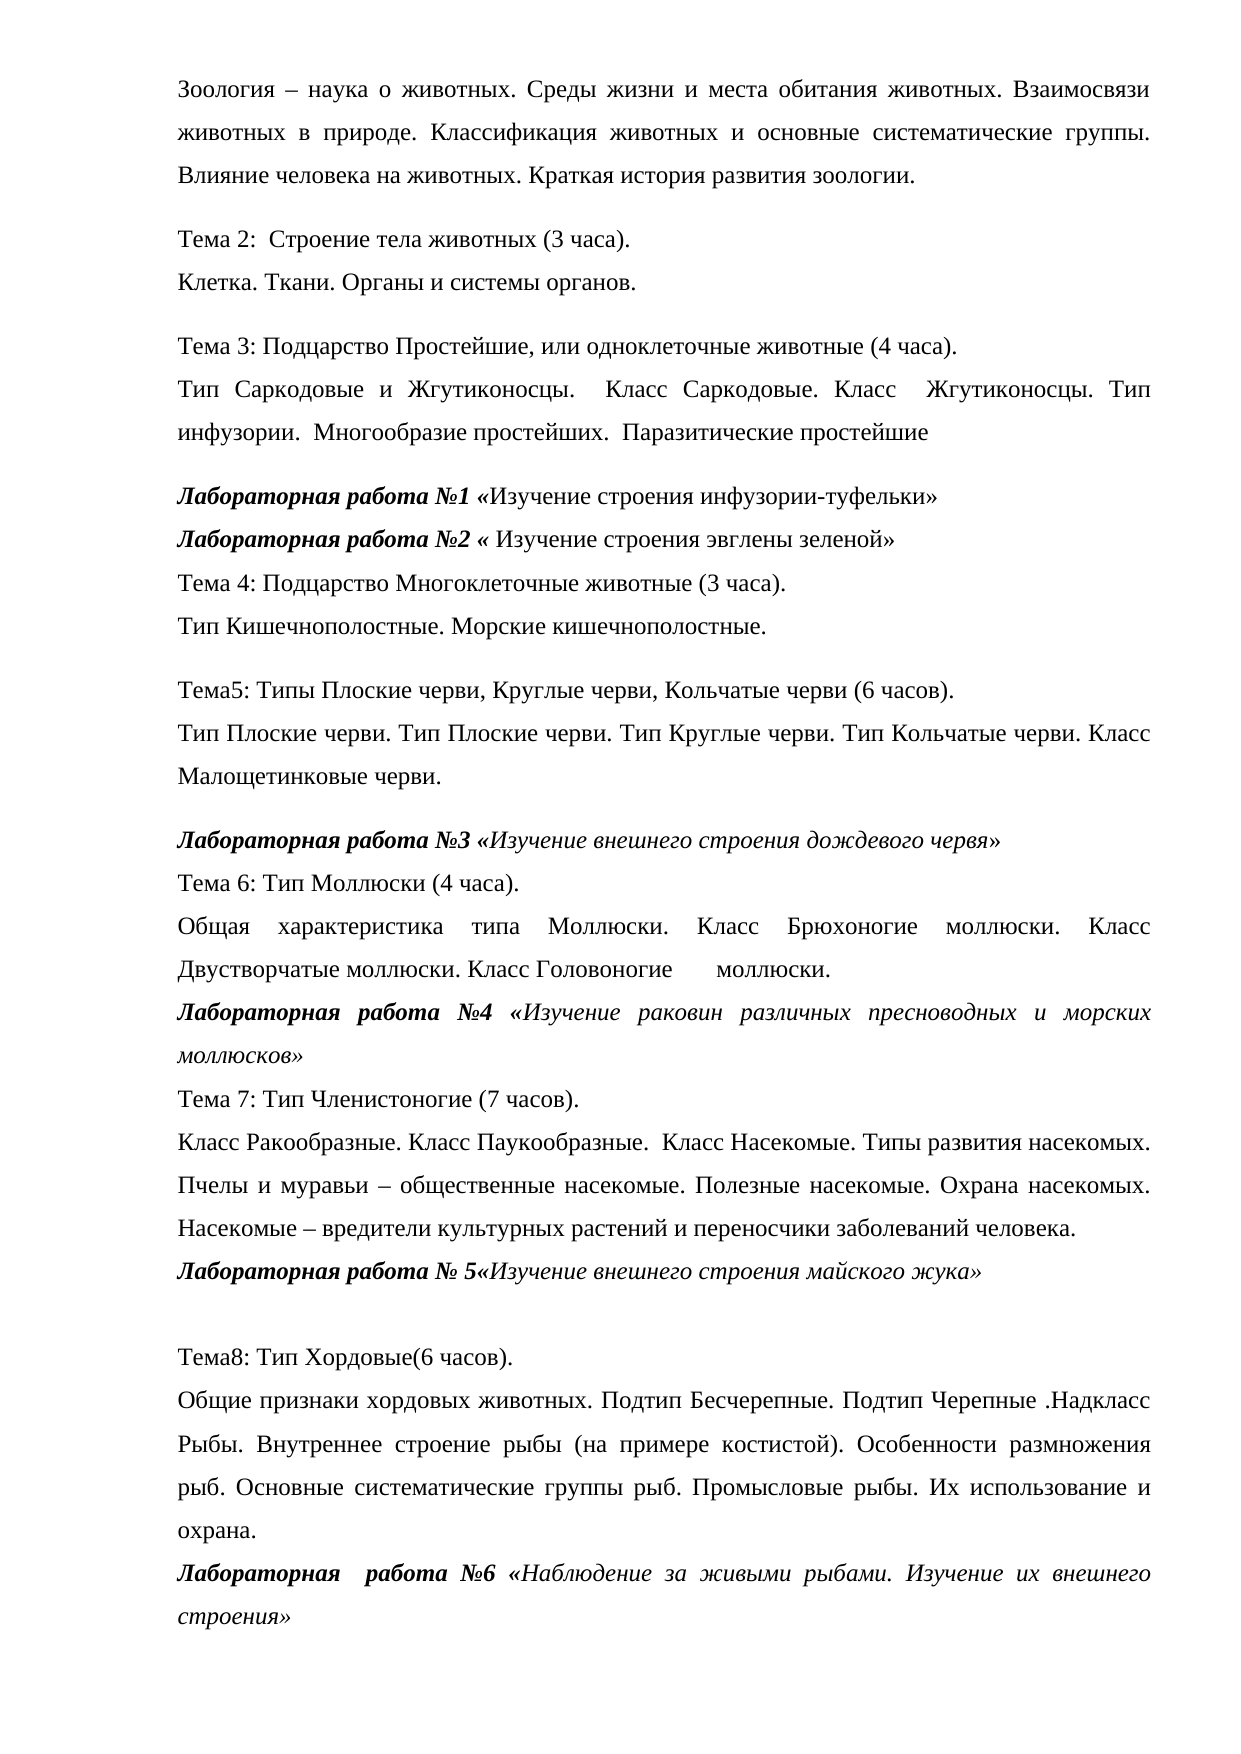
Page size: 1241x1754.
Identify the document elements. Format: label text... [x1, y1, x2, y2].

text Клетка. Ткани. Органы и системы органов. [177, 267, 1152, 296]
text Общие признаки хордовых животных. Подтип Бесчерепные. Подтип Черепные .Надкласс Рыбы. Внутреннее строение рыбы (на примере костистой). Особенности размножения рыб. Основные систематические группы рыб. Промысловые рыбы. Их использование и охрана. [177, 1386, 1152, 1544]
text Тема 4: Подцарство Многоклеточные животные (3 часа). [177, 568, 1152, 596]
text Тип Саркодовые и Жгутиконосцы. Класс Саркодовые. Класс Жгутиконосцы. Тип инфузории. Многообразие простейших. Паразитические простейшие [177, 374, 1152, 446]
text Лабораторная работа №4 «Изучение раковин различных пресноводных и морских моллюсков» [177, 997, 1152, 1069]
text Тема 3: Подцарство Простейшие, или одноклеточные животные (4 часа). [177, 331, 1152, 360]
text Класс Ракообразные. Класс Паукообразные. Класс Насекомые. Типы развития насекомых. Пчелы и муравьи – общественные насекомые. Полезные насекомые. Охрана насекомых. Насекомые – вредители культурных растений и переносчики заболеваний человека. [177, 1127, 1152, 1242]
text Лабораторная работа № 5«Изучение внешнего строения майского жука» [177, 1256, 1152, 1285]
text Общая характеристика типа Моллюски. Класс Брюхоногие моллюски. Класс Двустворчатые моллюски. Класс Головоногие моллюски. [177, 911, 1152, 983]
text Лабораторная работа №1 «Изучение строения инфузории-туфельки» [177, 481, 1152, 510]
text Зоология – наука о животных. Среды жизни и места обитания животных. Взаимосвязи животных в природе. Классификация животных и основные систематические группы. Влияние человека на животных. Краткая история развития зоологии. [177, 74, 1152, 189]
text Тема 6: Тип Моллюски (4 часа). [177, 868, 1152, 897]
text Лабораторная работа №2 « Изучение строения эвглены зеленой» [177, 524, 1152, 553]
text Тип Плоские черви. Тип Плоские черви. Тип Круглые черви. Тип Кольчатые черви. Класс Малощетинковые черви. [177, 718, 1152, 790]
text Тема 7: Тип Членистоногие (7 часов). [177, 1084, 1152, 1112]
text Тема8: Тип Хордовые(6 часов). [177, 1342, 1152, 1371]
text Тема 2: Строение тела животных (3 часа). [177, 224, 1152, 253]
text Тема5: Типы Плоские черви, Круглые черви, Кольчатые черви (6 часов). [177, 675, 1152, 703]
text Тип Кишечнополостные. Морские кишечнополостные. [177, 611, 1152, 639]
text Лабораторная работа №3 «Изучение внешнего строения дождевого червя» [177, 825, 1152, 854]
text Лабораторная работа №6 «Наблюдение за живыми рыбами. Изучение их внешнего строения» [177, 1558, 1152, 1630]
